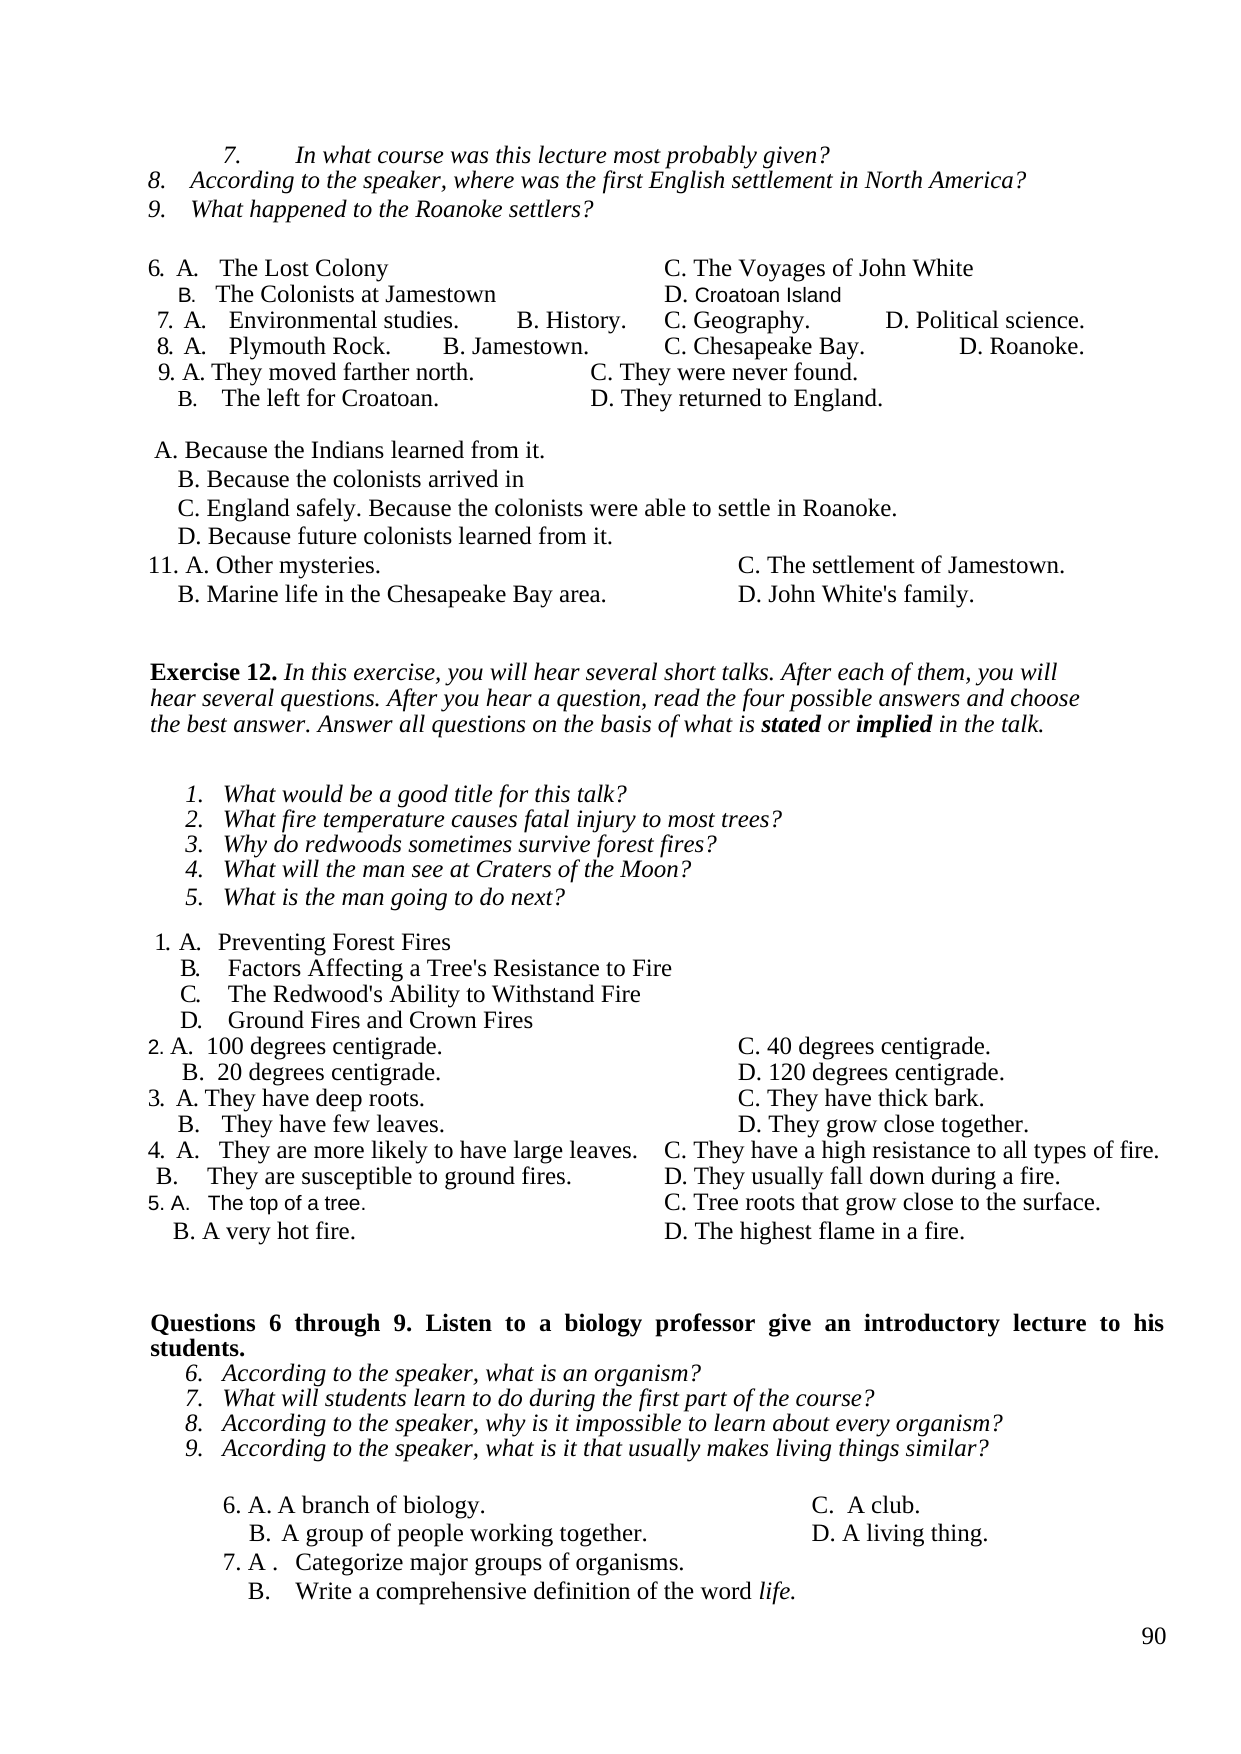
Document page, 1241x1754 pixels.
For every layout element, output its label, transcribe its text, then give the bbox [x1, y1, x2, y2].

text 1. A. Preventing Forest Fires [154, 929, 1166, 956]
list According to the speaker, where was the first English settlement in North America? [148, 169, 1166, 194]
text B. Factors Affecting a Tree's Resistance to Fire [180, 956, 1166, 982]
text Exercise 12. In this exercise, you will hear several short talks. After each of them, you will hear several questions. After you hear a question, read the four possible answers and choose the best answer. Answer all questions on the basis of what is stated or implied in the talk. [150, 659, 1092, 737]
list The Colonists at Jamestown D. Croatoan Island [178, 282, 1166, 308]
text B. A very hot fire. D. The highest flame in a fire. [148, 1216, 1166, 1245]
list 5. A. The top of a tree. C. Tree roots that grow close to the surface. [148, 1190, 1166, 1216]
list According to the speaker, what is it that usually makes living things similar? [185, 1436, 1166, 1461]
text 6. A. The Lost Colony C. The Voyages of John White [148, 256, 1166, 282]
list 2. A. 100 degrees centigrade. C. 40 degrees centigrade. [148, 1034, 1166, 1060]
list According to the speaker, what is an organism? [185, 1361, 1118, 1386]
list 9. A. They moved farther north. C. They were never found. [148, 360, 1166, 386]
text 6. А. A branch of biology. C. A club. [223, 1490, 1166, 1518]
text В. Write a comprehensive definition of the word life. [223, 1576, 1166, 1605]
text B. Marine life in the Chesapeake Bay area. D. John White's family. [148, 579, 1166, 608]
list In what course was this lecture most probably given? [223, 144, 1116, 169]
text Questions 6 through 9. Listen to a biology professor give an introductory lecture to his students. [150, 1311, 1166, 1361]
list According to the speaker, why is it impossible to learn about every organism? [185, 1411, 1166, 1436]
list What will the man see at Craters of the Moon? [185, 858, 1082, 882]
text D. Ground Fires and Crown Fires [180, 1008, 1166, 1034]
text D. Because future colonists learned from it. [177, 521, 1166, 550]
text 8. A. Plymouth Rock. B. Jamestown. C. Chesapeake Bay. D. Roanoke. [157, 334, 1166, 360]
text 7. A . Categorize major groups of organisms. [223, 1547, 1166, 1576]
list What is the man going to do next? [185, 882, 1166, 911]
text C. The Redwood's Ability to Withstand Fire [180, 982, 1166, 1008]
list What happened to the Roanoke settlers? [148, 194, 1166, 223]
list The left for Croatoan. D. They returned to England. [177, 386, 1166, 412]
list 4. A. They are more likely to have large leaves. C. They have a high resistance to all types of fire. [148, 1138, 1166, 1164]
text B. Because the colonists arrived in [177, 464, 1166, 493]
list A. Because the Indians learned from it. [148, 438, 1166, 464]
list They have few leaves. D. They grow close together. [148, 1112, 1166, 1138]
text 7. A. Environmental studies. B. History. C. Geography. D. Political science. [157, 308, 1166, 334]
text 11. A. Other mysteries. C. The settlement of Jamestown. [148, 550, 1166, 579]
text B. 20 degrees centigrade. D. 120 degrees centigrade. [182, 1060, 1166, 1086]
list Why do redwoods sometimes survive forest fires? [185, 833, 1124, 858]
list What fire temperature causes fatal injury to most trees? [185, 808, 1166, 833]
text В. A group of people working together. D. A living thing. [223, 1518, 1166, 1547]
list They are susceptible to ground fires. D. They usually fall down during a fire. [148, 1164, 1166, 1190]
text C. England safely. Because the colonists were able to settle in Roanoke. [177, 493, 1166, 521]
list What would be a good title for this talk? [185, 779, 1166, 808]
list What will students learn to do during the first part of the course? [185, 1386, 1166, 1411]
list 3. A. They have deep roots. C. They have thick bark. [148, 1086, 1166, 1112]
